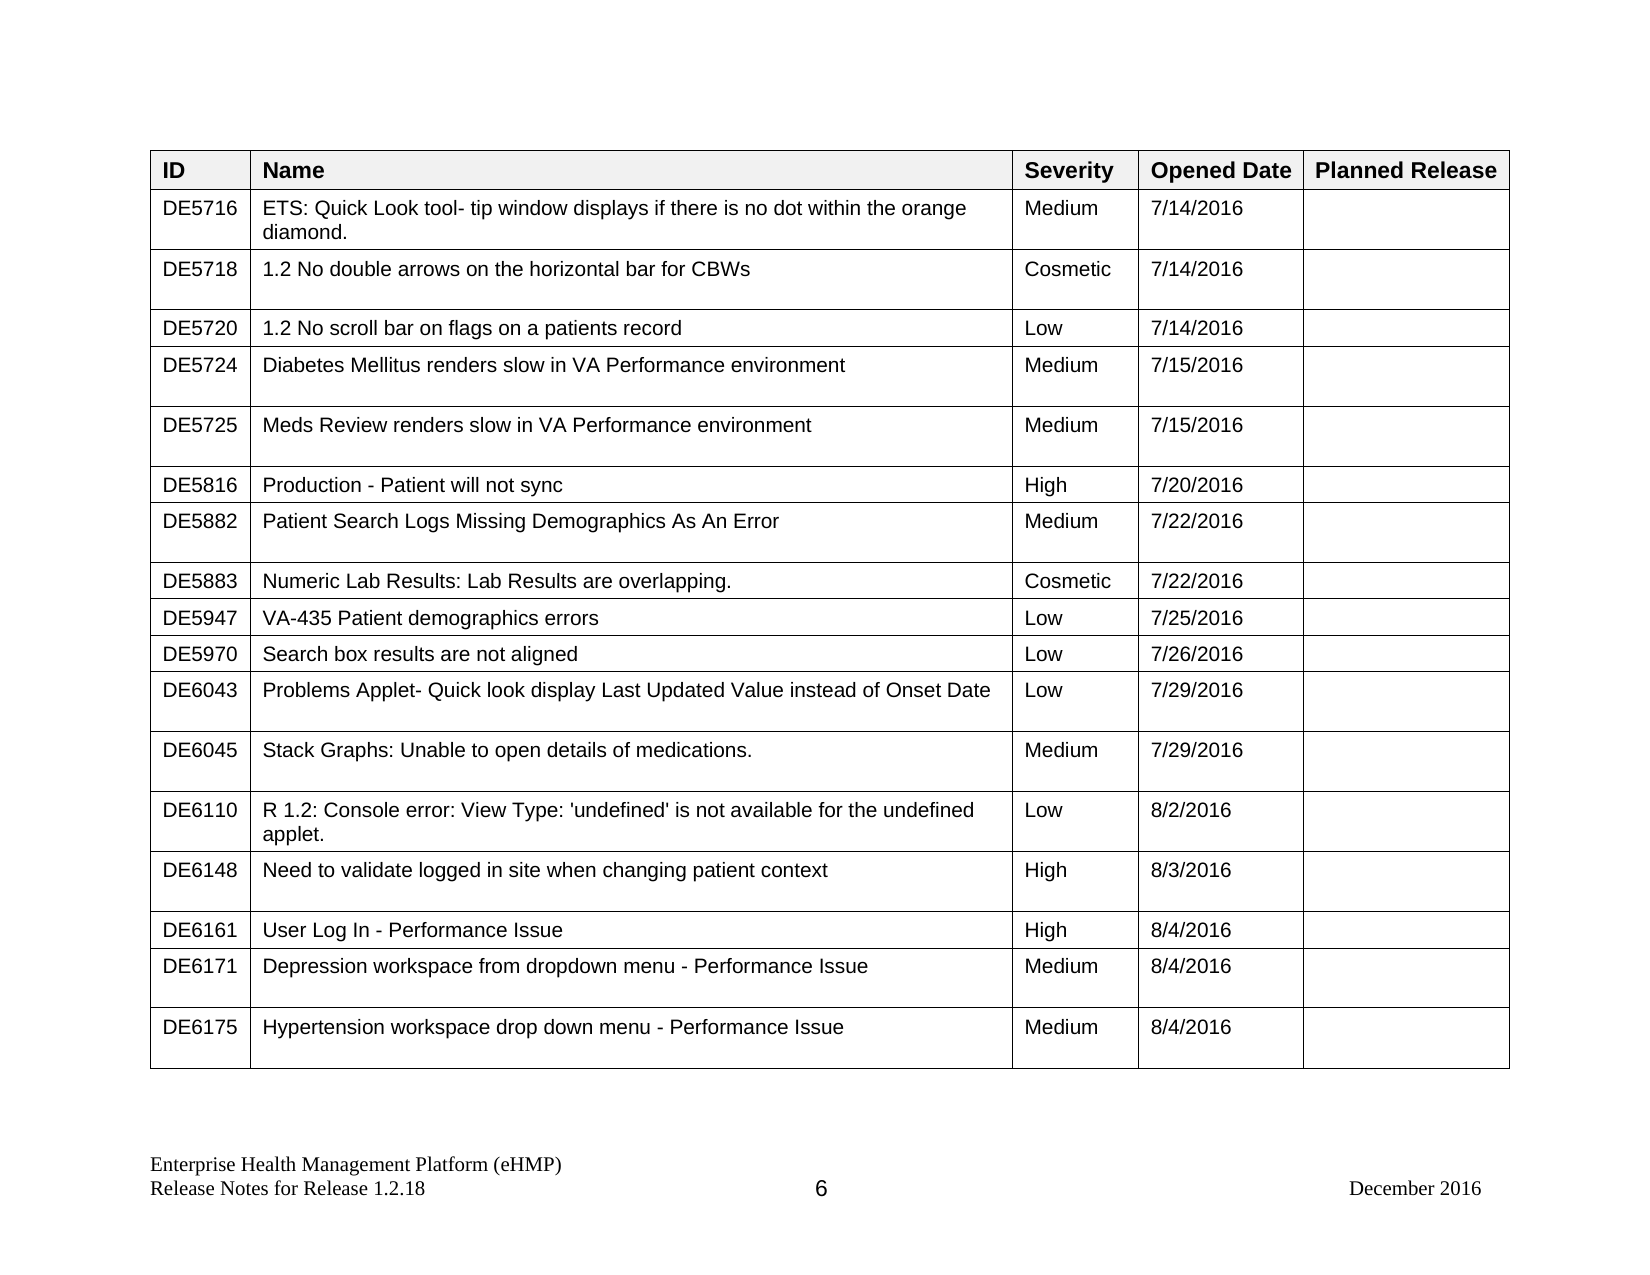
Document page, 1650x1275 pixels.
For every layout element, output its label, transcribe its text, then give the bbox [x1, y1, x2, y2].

table_cell User Log In - Performance Issue [251, 912, 1012, 947]
table_cell Medium [1013, 407, 1138, 466]
table_cell Medium [1013, 732, 1138, 791]
table_cell [1304, 636, 1509, 671]
table_cell DE6148 [151, 852, 250, 911]
table_cell 8/4/2016 [1139, 949, 1303, 1007]
table_header Opened Date [1139, 151, 1303, 189]
table_cell DE5716 [151, 190, 250, 249]
table_cell DE5725 [151, 407, 250, 466]
table_cell Production - Patient will not sync [251, 467, 1012, 502]
table_cell Low [1013, 792, 1138, 851]
table_cell 7/25/2016 [1139, 599, 1303, 635]
table_cell Medium [1013, 347, 1138, 406]
table_cell Need to validate logged in site when changing patient context [251, 852, 1012, 911]
table_cell Low [1013, 310, 1138, 346]
table_cell High [1013, 852, 1138, 911]
table_cell DE6043 [151, 672, 250, 731]
table_cell DE6171 [151, 949, 250, 1007]
table_cell [1304, 467, 1509, 502]
table_cell DE5718 [151, 250, 250, 309]
table_cell 8/4/2016 [1139, 1008, 1303, 1067]
table_cell Hypertension workspace drop down menu - Performance Issue [251, 1008, 1012, 1067]
table_cell DE5720 [151, 310, 250, 346]
table_cell 7/14/2016 [1139, 250, 1303, 309]
table_cell [1304, 672, 1509, 731]
table_cell Cosmetic [1013, 250, 1138, 309]
table_cell 1.2 No double arrows on the horizontal bar for CBWs [251, 250, 1012, 309]
table_cell DE6175 [151, 1008, 250, 1067]
table_cell VA-435 Patient demographics errors [251, 599, 1012, 635]
table_cell DE5882 [151, 503, 250, 562]
table_header Name [251, 151, 1012, 189]
table_cell Diabetes Mellitus renders slow in VA Performance environment [251, 347, 1012, 406]
table_cell High [1013, 467, 1138, 502]
table_cell 1.2 No scroll bar on flags on a patients record [251, 310, 1012, 346]
table_cell Numeric Lab Results: Lab Results are overlapping. [251, 563, 1012, 598]
table_cell 7/20/2016 [1139, 467, 1303, 502]
table_cell 7/14/2016 [1139, 190, 1303, 249]
table_header Severity [1013, 151, 1138, 189]
table_cell Problems Applet- Quick look display Last Updated Value instead of Onset Date [251, 672, 1012, 731]
table_cell Stack Graphs: Unable to open details of medications. [251, 732, 1012, 791]
table_cell DE5724 [151, 347, 250, 406]
table_cell 7/29/2016 [1139, 732, 1303, 791]
table_cell Medium [1013, 949, 1138, 1007]
table_cell Patient Search Logs Missing Demographics As An Error [251, 503, 1012, 562]
table_cell Depression workspace from dropdown menu - Performance Issue [251, 949, 1012, 1007]
table_cell Low [1013, 672, 1138, 731]
table_cell Medium [1013, 1008, 1138, 1067]
table_cell 7/26/2016 [1139, 636, 1303, 671]
table_cell DE6161 [151, 912, 250, 947]
table_cell DE6110 [151, 792, 250, 851]
table_cell DE5970 [151, 636, 250, 671]
table_cell [1304, 599, 1509, 635]
table_cell [1304, 407, 1509, 466]
table_cell Cosmetic [1013, 563, 1138, 598]
table_cell 7/22/2016 [1139, 503, 1303, 562]
table_cell DE6045 [151, 732, 250, 791]
table_cell Medium [1013, 190, 1138, 249]
table_cell [1304, 852, 1509, 911]
table_cell DE5883 [151, 563, 250, 598]
table_cell [1304, 1008, 1509, 1067]
table_cell [1304, 732, 1509, 791]
table_cell R 1.2: Console error: View Type: 'undefined' is not available for the undefined applet. [251, 792, 1012, 851]
table_cell 8/2/2016 [1139, 792, 1303, 851]
table_cell High [1013, 912, 1138, 947]
table_cell [1304, 563, 1509, 598]
table_cell [1304, 949, 1509, 1007]
table_cell Low [1013, 636, 1138, 671]
table_cell [1304, 347, 1509, 406]
table_cell 7/29/2016 [1139, 672, 1303, 731]
table_cell 7/22/2016 [1139, 563, 1303, 598]
table_cell Search box results are not aligned [251, 636, 1012, 671]
table_cell Meds Review renders slow in VA Performance environment [251, 407, 1012, 466]
table_cell [1304, 792, 1509, 851]
table_cell DE5947 [151, 599, 250, 635]
table_header ID [151, 151, 250, 189]
table_cell ETS: Quick Look tool- tip window displays if there is no dot within the orange diamond. [251, 190, 1012, 249]
table_cell [1304, 912, 1509, 947]
table_cell Medium [1013, 503, 1138, 562]
table_cell [1304, 190, 1509, 249]
table_cell [1304, 503, 1509, 562]
table_cell 7/14/2016 [1139, 310, 1303, 346]
table_cell [1304, 250, 1509, 309]
table_cell 8/4/2016 [1139, 912, 1303, 947]
table_cell 7/15/2016 [1139, 347, 1303, 406]
table_cell 8/3/2016 [1139, 852, 1303, 911]
table_cell Low [1013, 599, 1138, 635]
table_cell [1304, 310, 1509, 346]
table_cell 7/15/2016 [1139, 407, 1303, 466]
table_cell DE5816 [151, 467, 250, 502]
table_header Planned Release [1304, 151, 1509, 189]
